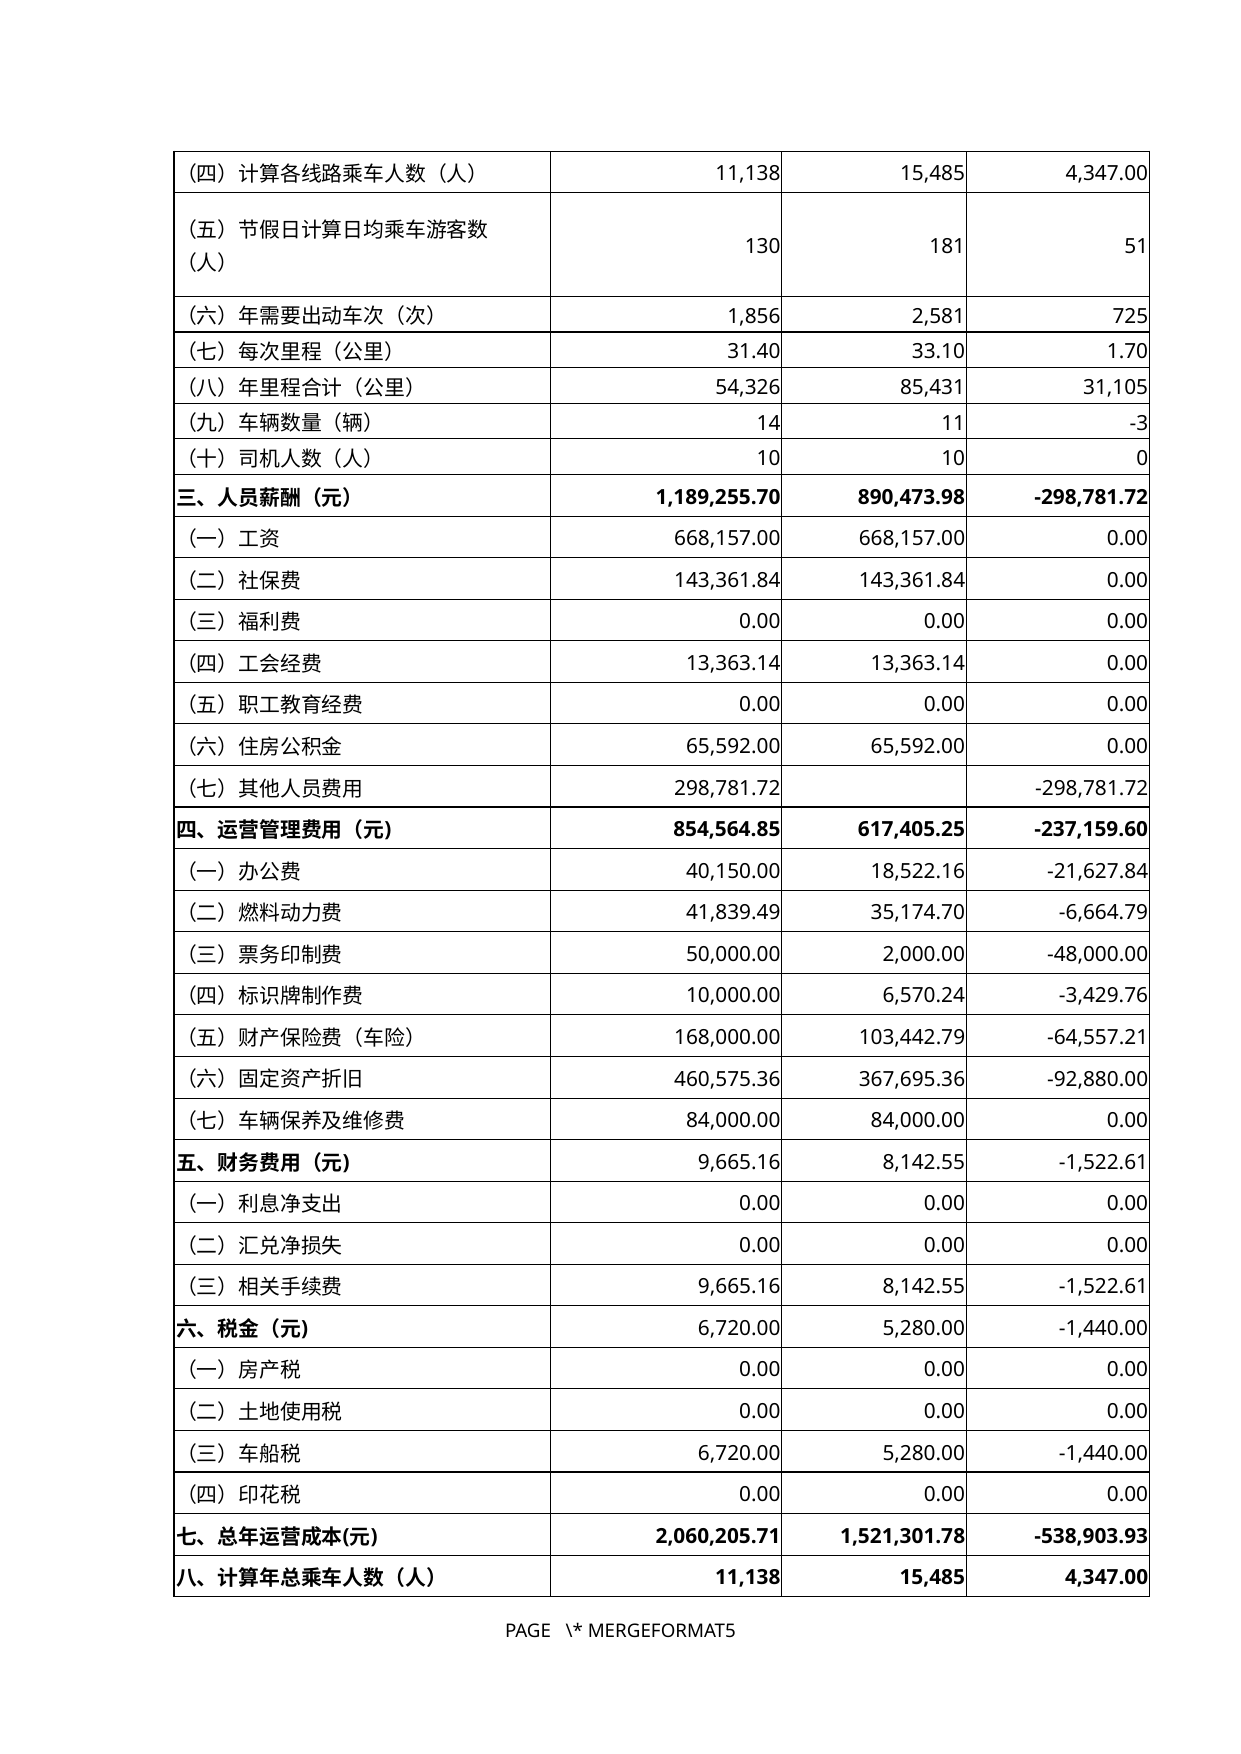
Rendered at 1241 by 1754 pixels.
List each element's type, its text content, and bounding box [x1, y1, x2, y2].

table_cell （五）财产保险费（车险） [175, 1015, 550, 1056]
table_cell （二）社保费 [175, 558, 550, 599]
table_cell 854,564.85 [551, 808, 781, 848]
table_cell （十）司机人数（人） [175, 439, 550, 474]
table_cell 143,361.84 [551, 558, 781, 599]
table_cell 84,000.00 [551, 1099, 781, 1139]
table_cell 31,105 [967, 368, 1149, 403]
table_cell 668,157.00 [551, 517, 781, 557]
table_cell -1,440.00 [967, 1431, 1149, 1471]
table_cell （三）票务印制费 [175, 932, 550, 973]
table_cell 890,473.98 [782, 475, 966, 516]
table_cell （四）工会经费 [175, 641, 550, 682]
table_cell 11,138 [551, 1556, 781, 1596]
table_cell 14 [551, 404, 781, 438]
table_cell 0.00 [967, 724, 1149, 765]
table_cell 1,521,301.78 [782, 1514, 966, 1554]
table_cell -48,000.00 [967, 932, 1149, 973]
table_cell 9,665.16 [551, 1265, 781, 1305]
table_cell -298,781.72 [967, 766, 1149, 806]
table_cell 33.10 [782, 333, 966, 367]
table_cell 四、运营管理费用（元) [175, 808, 550, 848]
table_cell 130 [551, 193, 781, 296]
table_cell 0.00 [551, 1389, 781, 1430]
table_cell 84,000.00 [782, 1099, 966, 1139]
table_cell [782, 766, 966, 806]
table_cell （六）固定资产折旧 [175, 1057, 550, 1097]
table_cell -1,522.61 [967, 1265, 1149, 1305]
table_cell （四）标识牌制作费 [175, 974, 550, 1014]
table_cell -1,522.61 [967, 1140, 1149, 1181]
table_cell 0.00 [967, 558, 1149, 599]
table_cell 35,174.70 [782, 891, 966, 931]
table_cell 668,157.00 [782, 517, 966, 557]
table_cell 10,000.00 [551, 974, 781, 1014]
table_cell 50,000.00 [551, 932, 781, 973]
table_cell 13,363.14 [782, 641, 966, 682]
table_cell 0.00 [967, 1348, 1149, 1388]
table_cell （三）福利费 [175, 600, 550, 640]
table_cell 181 [782, 193, 966, 296]
table_cell （八）年里程合计（公里） [175, 368, 550, 403]
table_cell 0.00 [967, 600, 1149, 640]
table_cell -3 [967, 404, 1149, 438]
table_cell 41,839.49 [551, 891, 781, 931]
table_cell 0.00 [967, 1182, 1149, 1222]
table_cell 0.00 [551, 1348, 781, 1388]
table_cell 51 [967, 193, 1149, 296]
table_cell 0.00 [967, 1223, 1149, 1264]
table_cell 0.00 [551, 1223, 781, 1264]
table_cell 11 [782, 404, 966, 438]
table_cell （六）年需要出动车次（次） [175, 297, 550, 331]
table_cell 15,485 [782, 152, 966, 192]
table_cell 1,189,255.70 [551, 475, 781, 516]
table_cell 460,575.36 [551, 1057, 781, 1097]
table_cell 65,592.00 [551, 724, 781, 765]
table_cell 103,442.79 [782, 1015, 966, 1056]
table_cell （六）住房公积金 [175, 724, 550, 765]
table_cell 13,363.14 [551, 641, 781, 682]
table_cell 0.00 [551, 1473, 781, 1513]
table_cell -6,664.79 [967, 891, 1149, 931]
table_cell -538,903.93 [967, 1514, 1149, 1554]
table_cell 65,592.00 [782, 724, 966, 765]
table_cell 0.00 [782, 683, 966, 723]
table_cell 9,665.16 [551, 1140, 781, 1181]
table_cell 2,581 [782, 297, 966, 331]
table_cell （五）职工教育经费 [175, 683, 550, 723]
table_cell 617,405.25 [782, 808, 966, 848]
table_cell 三、人员薪酬（元） [175, 475, 550, 516]
table_cell 168,000.00 [551, 1015, 781, 1056]
table_cell 0.00 [551, 683, 781, 723]
table_cell 367,695.36 [782, 1057, 966, 1097]
table_cell 1,856 [551, 297, 781, 331]
table_cell 6,720.00 [551, 1431, 781, 1471]
table_cell -237,159.60 [967, 808, 1149, 848]
table_cell 4,347.00 [967, 152, 1149, 192]
table_cell （二）汇兑净损失 [175, 1223, 550, 1264]
table_cell （一）办公费 [175, 849, 550, 889]
table_cell （九）车辆数量（辆） [175, 404, 550, 438]
table_cell 40,150.00 [551, 849, 781, 889]
table_cell -64,557.21 [967, 1015, 1149, 1056]
table_cell （三）相关手续费 [175, 1265, 550, 1305]
table_cell -1,440.00 [967, 1306, 1149, 1347]
table_cell 725 [967, 297, 1149, 331]
table_cell 0.00 [782, 1348, 966, 1388]
table_cell 0.00 [551, 1182, 781, 1222]
table_cell 54,326 [551, 368, 781, 403]
table_cell 10 [551, 439, 781, 474]
table_cell 15,485 [782, 1556, 966, 1596]
table_cell 1.70 [967, 333, 1149, 367]
table_cell 18,522.16 [782, 849, 966, 889]
table_cell 0.00 [782, 1223, 966, 1264]
table_cell 11,138 [551, 152, 781, 192]
table_cell -21,627.84 [967, 849, 1149, 889]
table_cell 0.00 [967, 517, 1149, 557]
table_cell 6,570.24 [782, 974, 966, 1014]
table_cell （七）其他人员费用 [175, 766, 550, 806]
table_cell 6,720.00 [551, 1306, 781, 1347]
table_cell 0.00 [782, 1473, 966, 1513]
table_cell 8,142.55 [782, 1140, 966, 1181]
table_cell 2,000.00 [782, 932, 966, 973]
table_cell -298,781.72 [967, 475, 1149, 516]
table_cell 七、总年运营成本(元) [175, 1514, 550, 1554]
table_cell （二）土地使用税 [175, 1389, 550, 1430]
table_cell 4,347.00 [967, 1556, 1149, 1596]
table_cell （三）车船税 [175, 1431, 550, 1471]
table_cell 六、税金（元) [175, 1306, 550, 1347]
table_cell 0.00 [967, 641, 1149, 682]
table_cell （四）计算各线路乘车人数（人） [175, 152, 550, 192]
table_cell 143,361.84 [782, 558, 966, 599]
table_cell 298,781.72 [551, 766, 781, 806]
table_cell -92,880.00 [967, 1057, 1149, 1097]
table_cell 0.00 [967, 683, 1149, 723]
table_cell 0 [967, 439, 1149, 474]
table_cell （七）每次里程（公里） [175, 333, 550, 367]
table_cell 5,280.00 [782, 1306, 966, 1347]
table_cell 10 [782, 439, 966, 474]
table_cell 八、计算年总乘车人数（人） [175, 1556, 550, 1596]
table_cell 85,431 [782, 368, 966, 403]
table_cell （四）印花税 [175, 1473, 550, 1513]
table_cell 2,060,205.71 [551, 1514, 781, 1554]
table_cell 0.00 [967, 1099, 1149, 1139]
table_cell 0.00 [782, 600, 966, 640]
table_cell 0.00 [551, 600, 781, 640]
table_cell 5,280.00 [782, 1431, 966, 1471]
table_cell 五、财务费用（元) [175, 1140, 550, 1181]
table_cell （一）房产税 [175, 1348, 550, 1388]
table_cell （二）燃料动力费 [175, 891, 550, 931]
table_cell （七）车辆保养及维修费 [175, 1099, 550, 1139]
table_cell 8,142.55 [782, 1265, 966, 1305]
table_cell 0.00 [967, 1473, 1149, 1513]
table_cell 31.40 [551, 333, 781, 367]
table_cell 0.00 [967, 1389, 1149, 1430]
table_cell 0.00 [782, 1182, 966, 1222]
table_cell 0.00 [782, 1389, 966, 1430]
table_cell -3,429.76 [967, 974, 1149, 1014]
table_cell （五）节假日计算日均乘车游客数（人） [175, 193, 550, 296]
table_cell （一）工资 [175, 517, 550, 557]
table_cell （一）利息净支出 [175, 1182, 550, 1222]
